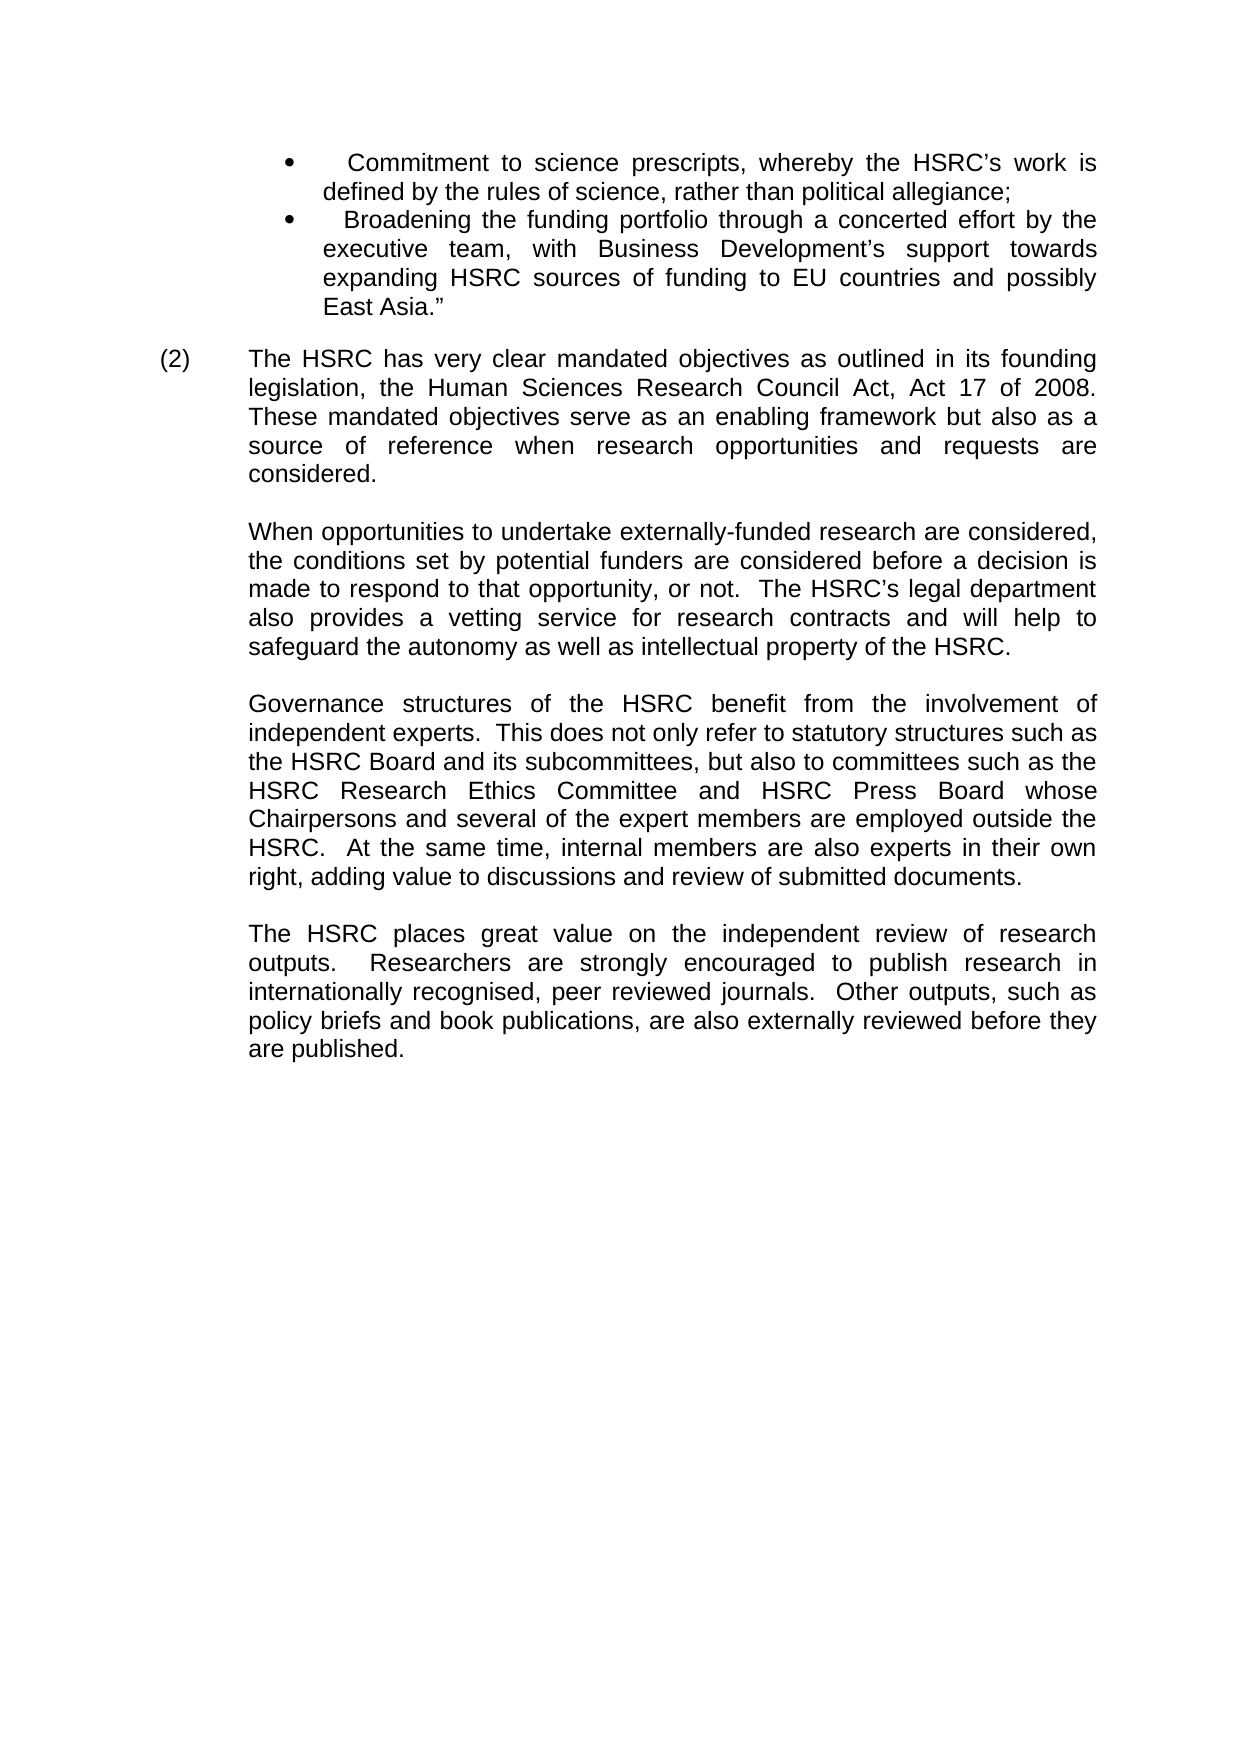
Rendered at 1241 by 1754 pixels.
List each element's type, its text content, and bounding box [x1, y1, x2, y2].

list Commitment to science prescripts, whereby the HSRC’s work is defined by the rules of science, rather than political allegiance; [285, 148, 1098, 205]
text The HSRC places great value on the independent review of research outputs. Researchers are strongly encouraged to publish research in internationally recognised, peer reviewed journals. Other outputs, such as policy briefs and book publications, are also externally reviewed before they are published. [159, 919, 1098, 1063]
text Governance structures of the HSRC benefit from the involvement of independent experts. This does not only refer to statutory structures such as the HSRC Board and its subcommittees, but also to committees such as the HSRC Research Ethics Committee and HSRC Press Board whose Chairpersons and several of the expert members are employed outside the HSRC. At the same time, internal members are also experts in their own right, adding value to discussions and review of submitted documents. [159, 689, 1098, 891]
text When opportunities to undertake externally-funded research are considered, the conditions set by potential funders are considered before a decision is made to respond to that opportunity, or not. The HSRC’s legal department also provides a vetting service for research contracts and will help to safeguard the autonomy as well as intellectual property of the HSRC. [159, 517, 1098, 661]
list Broadening the funding portfolio through a concerted effort by the executive team, with Business Development’s support towards expanding HSRC sources of funding to EU countries and possibly .” [285, 205, 1098, 320]
text (2) The HSRC has very clear mandated objectives as outlined in its founding legislation, the Human Sciences Research Council Act, Act 17 of 2008. These mandated objectives serve as an enabling framework but also as a source of reference when research opportunities and requests are considered. [159, 344, 1098, 488]
